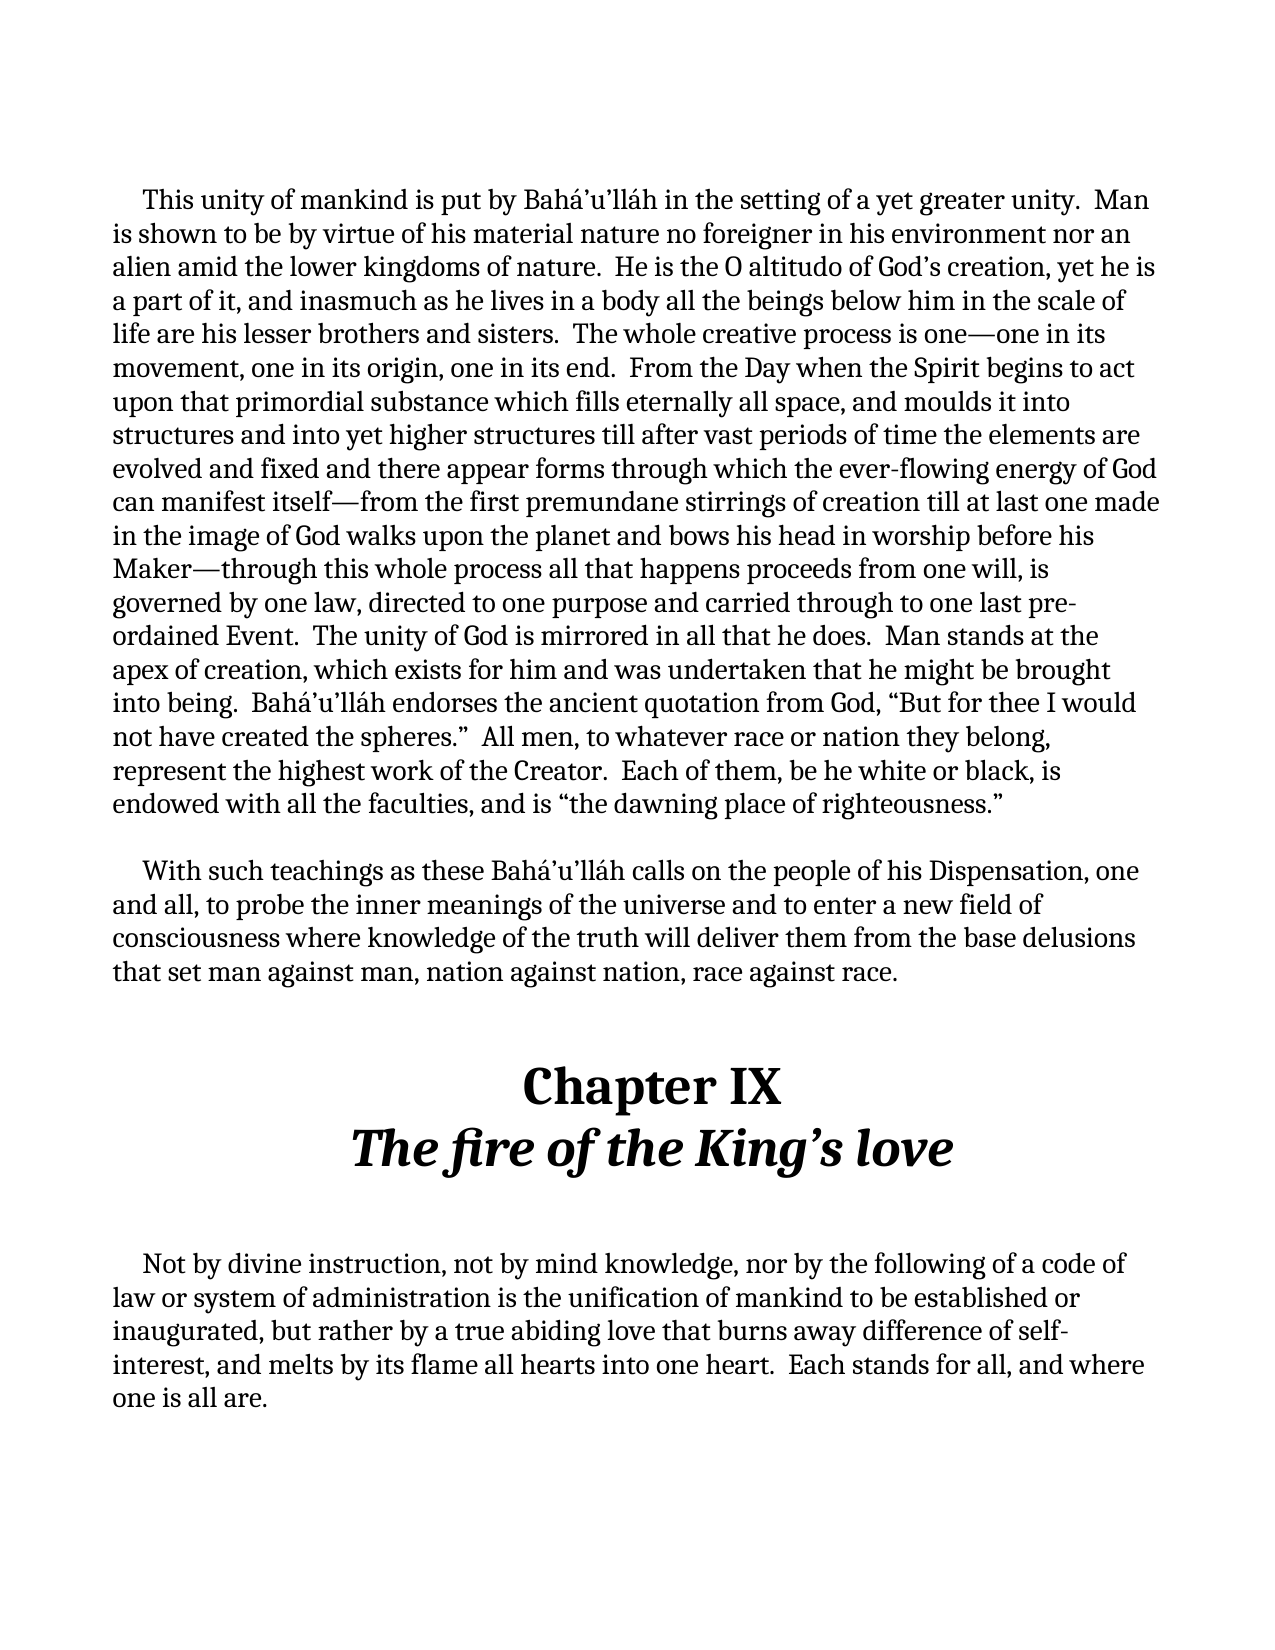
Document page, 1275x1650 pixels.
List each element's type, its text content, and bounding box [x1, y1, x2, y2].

text Not by divine instruction, not by mind knowledge, nor by the following of a code of law or system of administration is the unification of mankind to be established or inaugurated, but rather by a true abiding love that burns away difference of self-interest, and melts by its flame all hearts into one heart. Each stands for all, and where one is all are. [112, 1247, 1162, 1415]
text Chapter IX [112, 1056, 1162, 1118]
text With such teachings as these Bahá’u’lláh calls on the people of his Dispensation, one and all, to probe the inner meanings of the universe and to enter a new field of consciousness where knowledge of the truth will deliver them from the base delusions that set man against man, nation against nation, race against race. [112, 854, 1162, 988]
text The fire of the King’s love [112, 1118, 1162, 1180]
text This unity of mankind is put by Bahá’u’lláh in the setting of a yet greater unity. Man is shown to be by virtue of his material nature no foreigner in his environment nor an alien amid the lower kingdoms of nature. He is the O altitudo of God’s creation, yet he is a part of it, and inasmuch as he lives in a body all the beings below him in the scale of life are his lesser brothers and sisters. The whole creative process is one—one in its movement, one in its origin, one in its end. From the Day when the Spirit begins to act upon that primordial substance which fills eternally all space, and moulds it into structures and into yet higher structures till after vast periods of time the elements are evolved and fixed and there appear forms through which the ever-flowing energy of God can manifest itself—from the first premundane stirrings of creation till at last one made in the image of God walks upon the planet and bows his head in worship before his Maker—through this whole process all that happens proceeds from one will, is governed by one law, directed to one purpose and carried through to one last pre-ordained Event. The unity of God is mirrored in all that he does. Man stands at the apex of creation, which exists for him and was undertaken that he might be brought into being. Bahá’u’lláh endorses the ancient quotation from God, “But for thee I would not have created the spheres.” All men, to whatever race or nation they belong, represent the highest work of the Creator. Each of them, be he white or black, is endowed with all the faculties, and is “the dawning place of righteousness.” [112, 183, 1162, 821]
